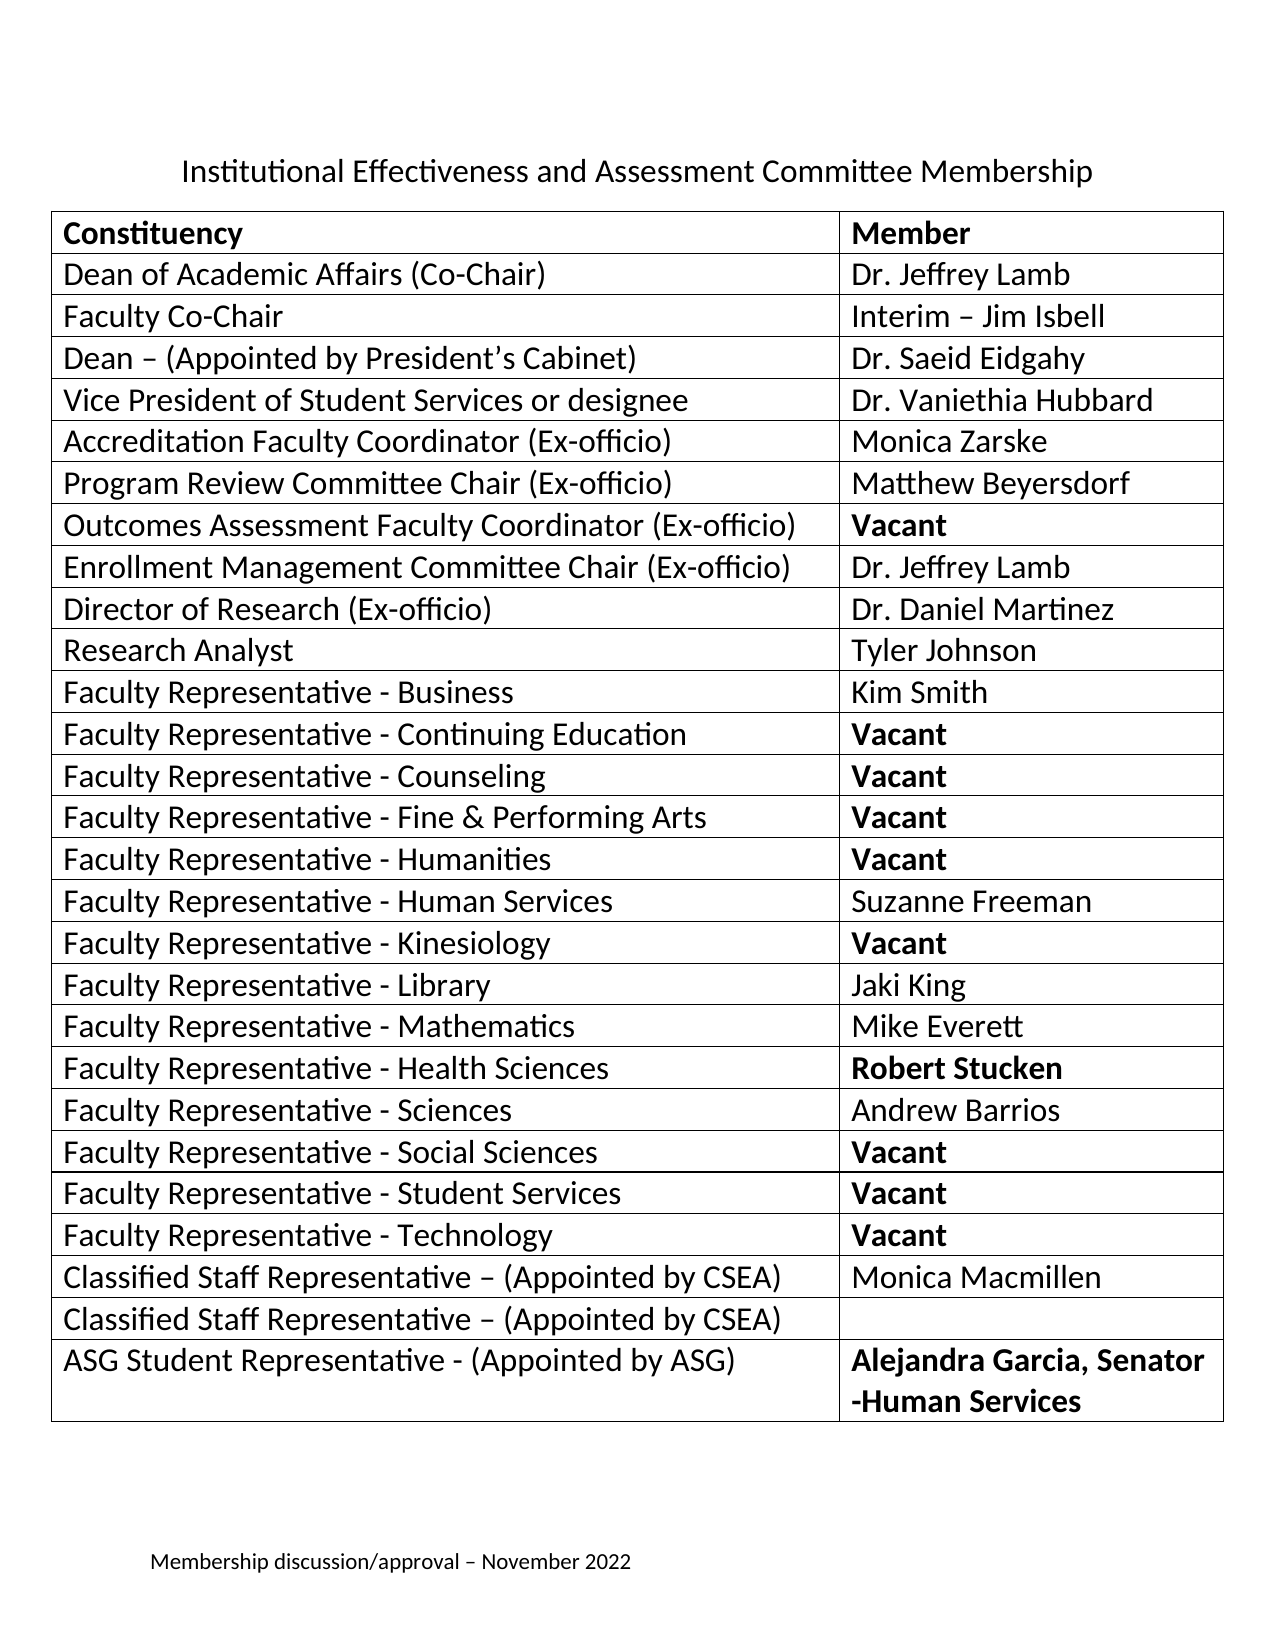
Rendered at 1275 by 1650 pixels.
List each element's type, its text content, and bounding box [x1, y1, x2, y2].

table_cell Faculty Representative - Kinesiology [52, 922, 839, 962]
table_cell Dr. Daniel Martinez [840, 588, 1223, 628]
table_cell Alejandra Garcia, Senator -Human Services [840, 1340, 1223, 1421]
table_header Member [840, 212, 1223, 252]
table_cell Monica Macmillen [840, 1256, 1223, 1297]
table_cell Outcomes Assessment Faculty Coordinator (Ex-officio) [52, 504, 839, 545]
table_cell Robert Stucken [840, 1047, 1223, 1088]
table_cell Research Analyst [52, 629, 839, 670]
table_cell Vacant [840, 1131, 1223, 1171]
table_cell ASG Student Representative - (Appointed by ASG) [52, 1340, 839, 1421]
table_cell Dr. Jeffrey Lamb [840, 254, 1223, 294]
table_cell Classified Staff Representative – (Appointed by CSEA) [52, 1298, 839, 1338]
table_cell Dr. Vaniethia Hubbard [840, 379, 1223, 419]
table_cell Faculty Representative - Counseling [52, 755, 839, 795]
table_cell Vacant [840, 838, 1223, 879]
table_cell Faculty Representative - Business [52, 671, 839, 712]
table_cell Director of Research (Ex-officio) [52, 588, 839, 628]
table_cell Faculty Representative - Continuing Education [52, 713, 839, 754]
table_cell Accreditation Faculty Coordinator (Ex-officio) [52, 421, 839, 461]
table_cell Faculty Co-Chair [52, 295, 839, 336]
table_cell Faculty Representative - Student Services [52, 1173, 839, 1213]
table_cell Program Review Committee Chair (Ex-officio) [52, 462, 839, 503]
table_cell Tyler Johnson [840, 629, 1223, 670]
table_cell Vacant [840, 796, 1223, 837]
table_cell Faculty Representative - Sciences [52, 1089, 839, 1129]
table_cell Dean of Academic Affairs (Co-Chair) [52, 254, 839, 294]
table_cell Vacant [840, 713, 1223, 754]
table_cell Vacant [840, 922, 1223, 962]
table_cell Kim Smith [840, 671, 1223, 712]
table_cell Jaki King [840, 964, 1223, 1004]
table_cell [840, 1298, 1223, 1338]
table_cell Mike Everett [840, 1005, 1223, 1046]
text Institutional Effectiveness and Assessment Committee Membership [150, 150, 1125, 191]
table_cell Matthew Beyersdorf [840, 462, 1223, 503]
table_cell Dr. Saeid Eidgahy [840, 337, 1223, 378]
table_cell Andrew Barrios [840, 1089, 1223, 1129]
table_cell Enrollment Management Committee Chair (Ex-officio) [52, 546, 839, 587]
table_cell Faculty Representative - Library [52, 964, 839, 1004]
table_cell Dr. Jeffrey Lamb [840, 546, 1223, 587]
table_cell Faculty Representative - Technology [52, 1214, 839, 1255]
table_cell Vacant [840, 755, 1223, 795]
table_cell Faculty Representative - Social Sciences [52, 1131, 839, 1171]
table_cell Vacant [840, 1214, 1223, 1255]
table_cell Vacant [840, 1173, 1223, 1213]
table_cell Vacant [840, 504, 1223, 545]
table_cell Vice President of Student Services or designee [52, 379, 839, 419]
table_cell Faculty Representative - Humanities [52, 838, 839, 879]
table_header Constituency [52, 212, 839, 252]
table_cell Interim – Jim Isbell [840, 295, 1223, 336]
table_cell Faculty Representative - Fine & Performing Arts [52, 796, 839, 837]
table_cell Faculty Representative - Health Sciences [52, 1047, 839, 1088]
table_cell Suzanne Freeman [840, 880, 1223, 921]
table_cell Faculty Representative - Human Services [52, 880, 839, 921]
table_cell Classified Staff Representative – (Appointed by CSEA) [52, 1256, 839, 1297]
table_cell Monica Zarske [840, 421, 1223, 461]
table_cell Faculty Representative - Mathematics [52, 1005, 839, 1046]
table_cell Dean – (Appointed by President’s Cabinet) [52, 337, 839, 378]
